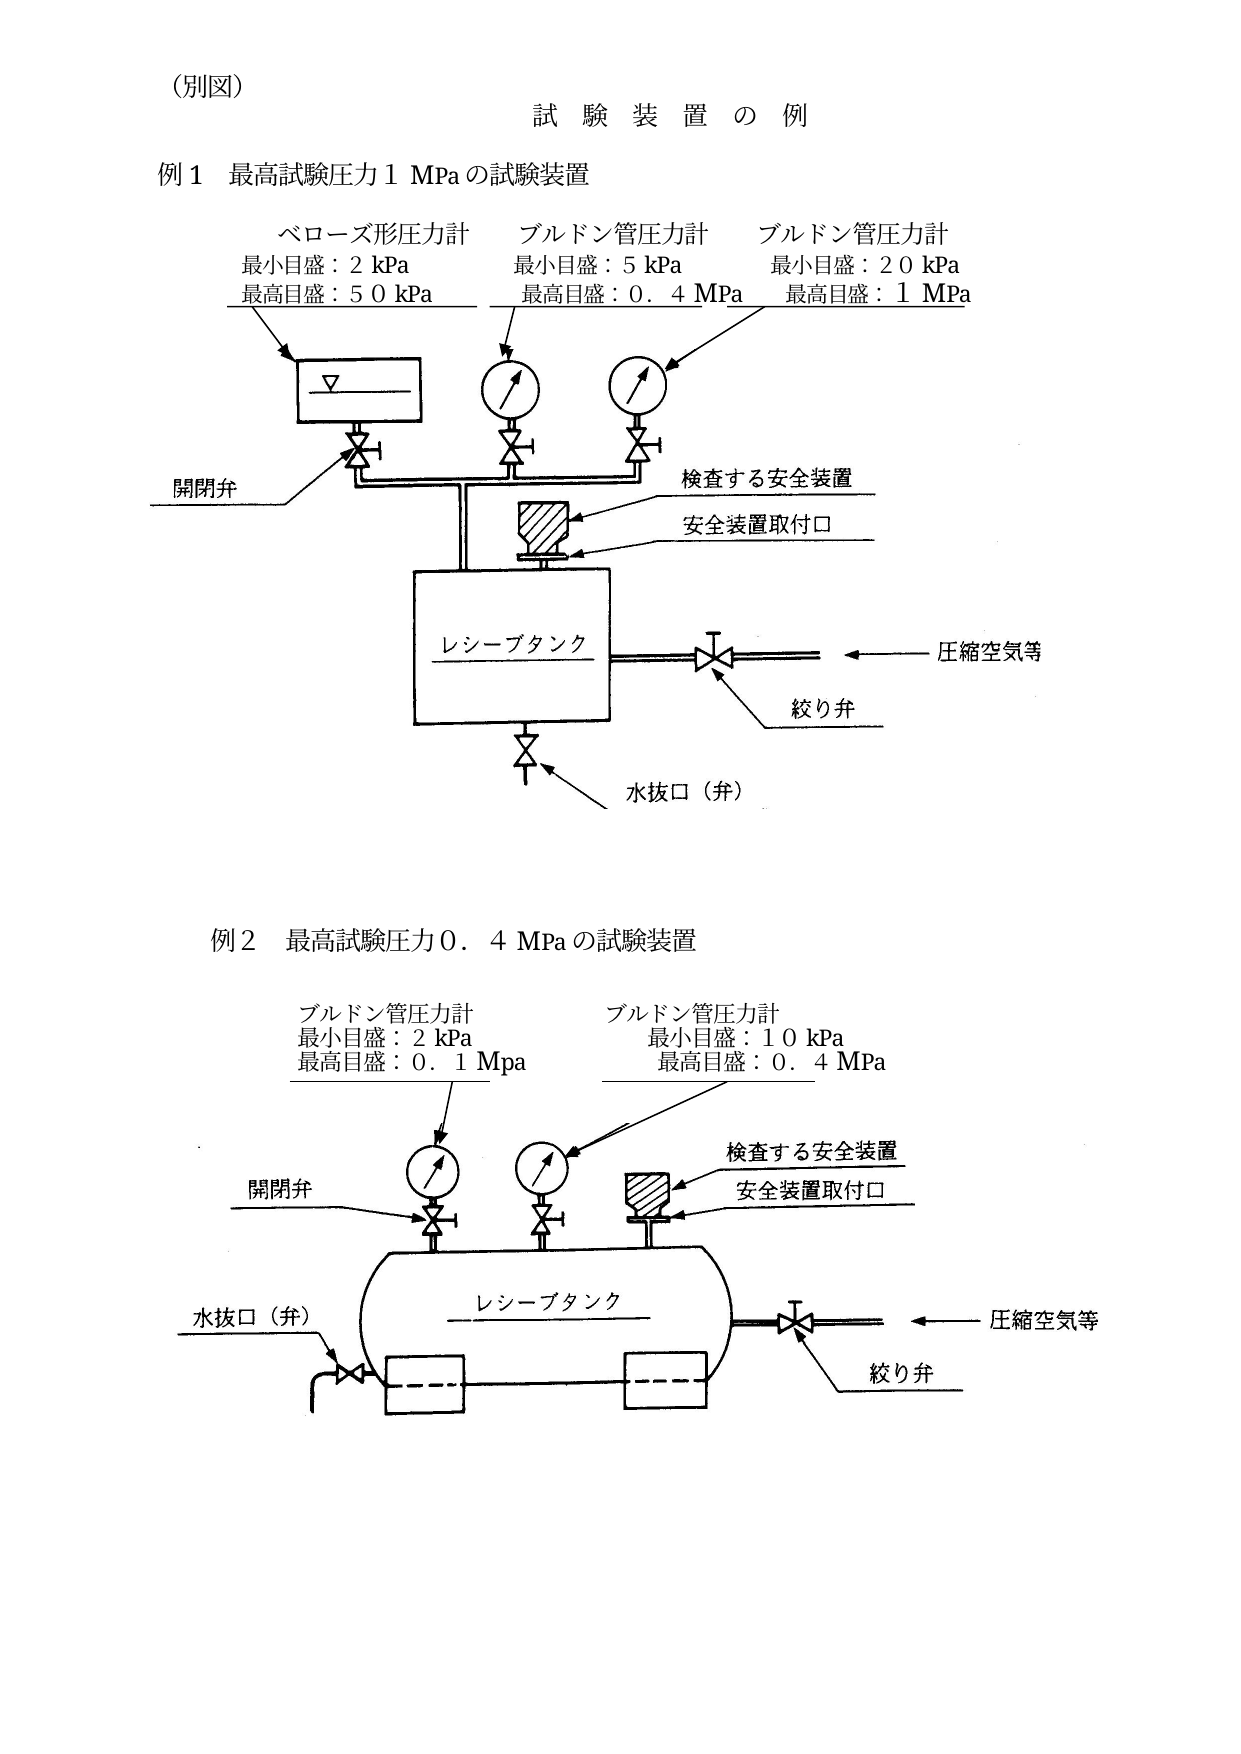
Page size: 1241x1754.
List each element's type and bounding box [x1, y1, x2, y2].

picture [149, 349, 1041, 809]
picture [162, 1123, 1117, 1453]
